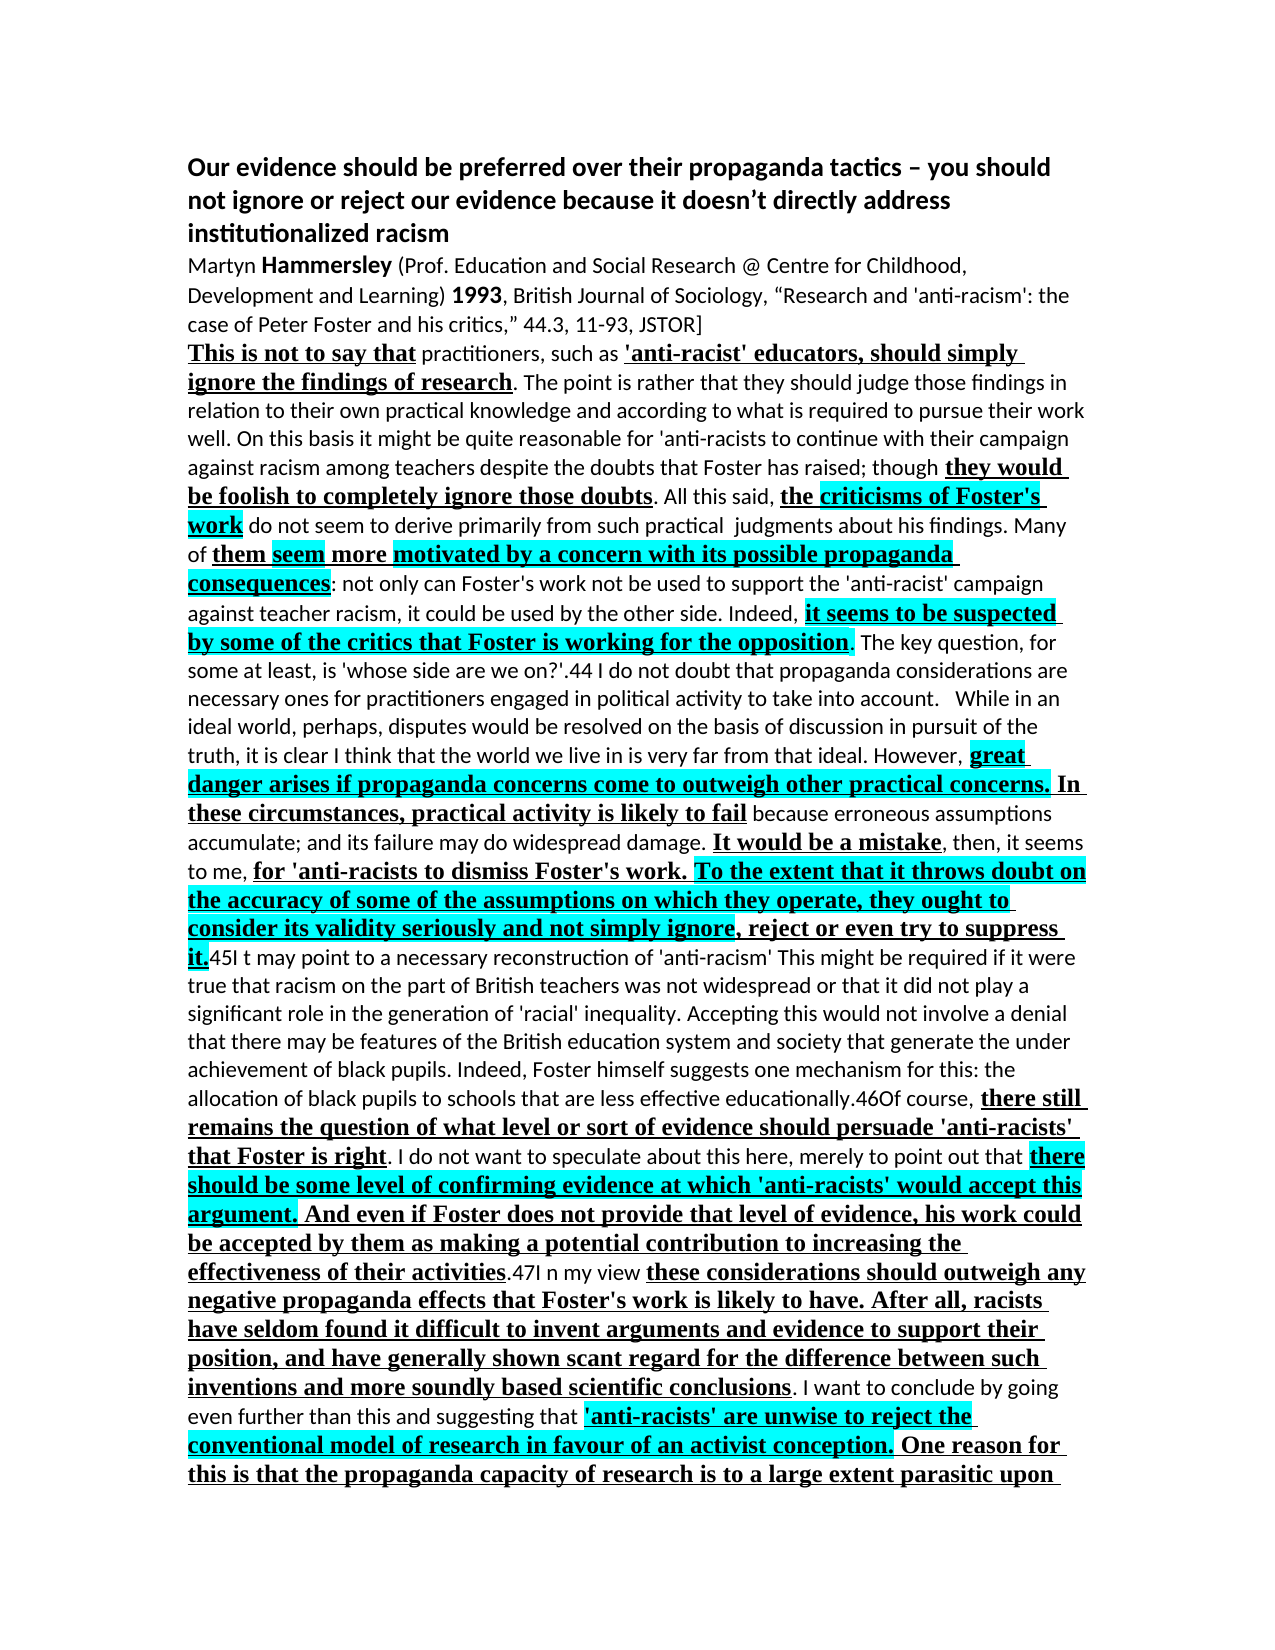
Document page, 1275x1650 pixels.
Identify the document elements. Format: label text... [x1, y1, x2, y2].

text Martyn Hammersley (Prof. Education and Social Research @ Centre for Childhood, Development and Learning) 1993, British Journal of Sociology, “Research and 'anti-racism': the case of Peter Foster and his critics,” 44.3, 11-93, JSTOR] [187, 249, 1087, 338]
subtitle Our evidence should be preferred over their propaganda tactics – you should not ignore or reject our evidence because it doesn’t directly address institutionalized racism [187, 150, 1087, 249]
